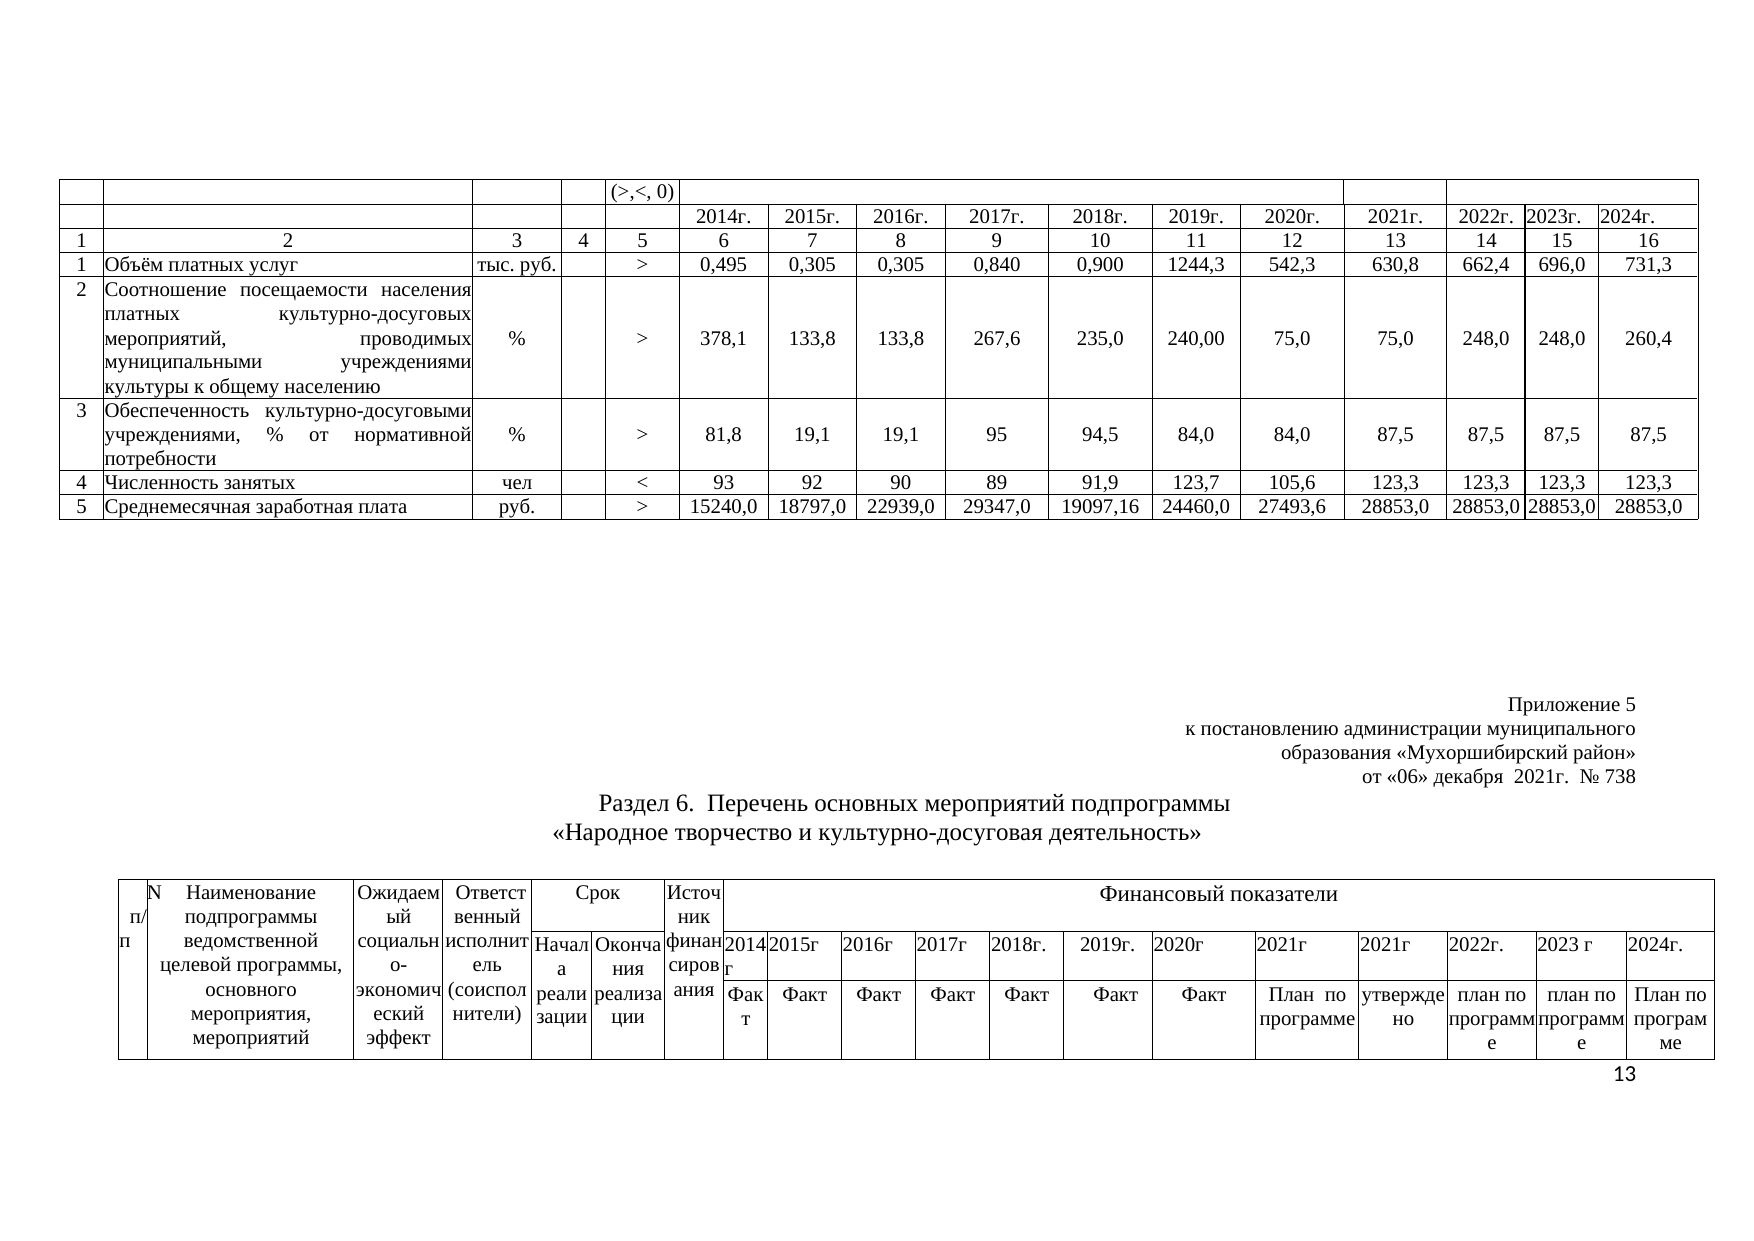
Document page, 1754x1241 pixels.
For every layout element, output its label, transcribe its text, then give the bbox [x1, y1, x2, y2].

table_cell 2018г. [990, 932, 1063, 980]
table_cell 731,3 [1599, 252, 1698, 276]
table_header N п/п [119, 880, 147, 1058]
table_cell 19,1 [769, 399, 856, 470]
table_cell 2019г. [1153, 205, 1240, 228]
table_cell 91,9 [1049, 471, 1152, 494]
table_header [104, 180, 472, 203]
table_cell 2021г. [1345, 205, 1446, 228]
table_cell 696,0 [1526, 253, 1598, 276]
table_cell 90 [857, 471, 945, 494]
table_cell 123,7 [1153, 471, 1240, 494]
table_cell 0,495 [680, 253, 768, 276]
table_cell Объём платных услуг [104, 253, 472, 276]
table_header Срок [532, 880, 664, 931]
table_cell 2 [60, 277, 103, 398]
table_header [1344, 180, 1446, 203]
table_cell 1 [60, 253, 103, 276]
text образования «Мухоршибирский район» [118, 740, 1636, 764]
table_cell [562, 205, 605, 228]
table_header № п/п [60, 180, 103, 203]
table_cell 3 [473, 229, 561, 252]
table_cell 123,3 [1447, 471, 1524, 494]
table_cell 123,3 [1345, 471, 1446, 494]
table_cell 14 [1447, 229, 1524, 252]
table_cell 75,0 [1345, 277, 1446, 398]
table_cell План по программе [1256, 981, 1358, 1058]
table_cell Начала реализации [532, 932, 591, 1058]
table_cell 28853,0 [1447, 495, 1524, 518]
table_cell 2021г [1359, 932, 1447, 980]
table_cell 2021г [1256, 932, 1358, 980]
table_cell 630,8 [1345, 253, 1446, 276]
table_cell 87,5 [1599, 398, 1698, 470]
table_cell [473, 205, 561, 228]
table_cell 123,3 [1526, 471, 1598, 494]
table_cell Обеспеченность культурно-досуговыми учреждениями, % от нормативной потребности [104, 399, 472, 470]
table_cell чел [473, 471, 561, 494]
table_cell 662,4 [1447, 253, 1524, 276]
table_cell тыс. руб. [473, 253, 561, 276]
table_cell 87,5 [1447, 399, 1524, 470]
table_cell Факт [1153, 981, 1255, 1058]
table_cell 2015г. [769, 205, 856, 228]
table_header Ед.изм. [473, 180, 561, 203]
table_cell 2018г. [1049, 205, 1152, 228]
table_cell [606, 205, 679, 228]
text к постановлению администрации муниципального [118, 716, 1636, 740]
table_cell Соотношение посещаемости населения платных культурно-досуговых мероприятий, проводимых муниципальными учреждениями культуры к общему населению [104, 277, 472, 398]
table_cell 10 [1049, 229, 1152, 252]
table_cell Численность занятых [104, 471, 472, 494]
table_cell [60, 205, 103, 228]
table_cell 2014г. [680, 205, 768, 228]
table_cell 248,0 [1447, 277, 1524, 398]
table_cell 3 [60, 399, 103, 470]
table_cell 105,6 [1241, 471, 1344, 494]
table_cell План по программе [1627, 981, 1714, 1058]
table_header Плановые значения [1447, 180, 1698, 203]
table_cell 2014г [724, 932, 767, 980]
table_cell Среднемесячная заработная плата [104, 495, 472, 518]
table_header Финансовый показатели [724, 880, 1714, 931]
table_cell Факт [724, 981, 767, 1058]
table_cell 0,305 [769, 253, 856, 276]
table_cell 260,4 [1599, 276, 1698, 398]
table_header Наименование подпрограммы ведомственной целевой программы, основного мероприятия, мероприятий ведомственной целевой программы, мероприятий, реализуемых в рамках основного мероприятия [148, 880, 353, 1058]
table_cell 84,0 [1241, 399, 1344, 470]
table_cell 267,6 [946, 277, 1048, 398]
table_cell 95 [946, 399, 1048, 470]
table_header Источник финансирования [665, 880, 723, 1058]
table_cell 542,3 [1241, 253, 1344, 276]
table_cell 6 [680, 229, 768, 252]
table_cell 19097,16 [1049, 495, 1152, 518]
table_cell 2022г. [1447, 205, 1524, 228]
table_cell 8 [857, 229, 945, 252]
table_cell 93 [680, 471, 768, 494]
table_cell 5 [606, 229, 679, 252]
table_cell 75,0 [1241, 277, 1344, 398]
table_cell 28853,0 [1599, 494, 1698, 518]
table_cell 19,1 [857, 399, 945, 470]
table_header Ответственный исполнитель (соисполнители) [443, 880, 531, 1058]
table_cell 16 [1599, 228, 1698, 252]
text Раздел 6. Перечень основных мероприятий подпрограммы [118, 788, 1636, 817]
table_cell 1 [60, 229, 103, 252]
table_cell 87,5 [1526, 399, 1598, 470]
table_cell 0,840 [946, 253, 1048, 276]
table_cell 11 [1153, 229, 1240, 252]
table_cell 2022г. [1448, 932, 1536, 980]
table_cell > [606, 495, 679, 518]
table_cell Факт [1064, 981, 1152, 1058]
table_cell 2015г [768, 932, 841, 980]
table_cell 84,0 [1153, 399, 1240, 470]
table_cell Факт [990, 981, 1063, 1058]
table_cell 2019г. [1064, 932, 1152, 980]
table_cell 24460,0 [1153, 495, 1240, 518]
table_cell 2020г [1153, 932, 1255, 980]
table_cell план по программе [1448, 981, 1536, 1058]
table_cell 92 [769, 471, 856, 494]
table_cell 13 [1345, 229, 1446, 252]
table_cell > [606, 253, 679, 276]
table_cell 89 [946, 471, 1048, 494]
table_header Формула расчета [562, 180, 605, 203]
table_cell 87,5 [1345, 399, 1446, 470]
table_cell 2016г [842, 932, 915, 980]
table_cell 2024г. [1627, 932, 1714, 980]
table_cell план по программе [1537, 981, 1626, 1058]
table_cell 2 [104, 229, 472, 252]
table_cell 2023г. [1526, 205, 1598, 228]
text от «06» декабря 2021г. № 738 [118, 764, 1636, 788]
table_cell Факт [842, 981, 915, 1058]
table_cell 81,8 [680, 399, 768, 470]
table_cell 240,00 [1153, 277, 1240, 398]
table_cell [562, 471, 605, 494]
table_cell [562, 495, 605, 518]
table_cell 7 [769, 229, 856, 252]
table_cell 2023 г [1537, 932, 1626, 980]
table_cell 4 [562, 229, 605, 252]
table_cell % [473, 399, 561, 470]
table_cell [104, 205, 472, 228]
table_cell 15240,0 [680, 495, 768, 518]
table_cell 28853,0 [1345, 495, 1446, 518]
table_cell Факт [768, 981, 841, 1058]
table_cell 378,1 [680, 277, 768, 398]
table_cell 133,8 [857, 277, 945, 398]
table_cell 94,5 [1049, 399, 1152, 470]
table_cell 0,305 [857, 253, 945, 276]
table_cell 29347,0 [946, 495, 1048, 518]
table_cell 2016г. [857, 205, 945, 228]
table_cell > [606, 277, 679, 398]
table_cell 1244,3 [1153, 253, 1240, 276]
table_cell 2017г [916, 932, 989, 980]
table_cell 2024г. [1599, 204, 1698, 228]
table_cell 18797,0 [769, 495, 856, 518]
table_cell 15 [1526, 229, 1598, 252]
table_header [606, 180, 679, 203]
table_cell Окончания реализации [592, 932, 664, 1058]
table_cell [562, 399, 605, 470]
table_header Ожидаемый социально-экономический эффект <*> [354, 880, 442, 1058]
table_cell утверждено [1359, 981, 1447, 1058]
table_cell > [606, 399, 679, 470]
table_cell 235,0 [1049, 277, 1152, 398]
table_cell 4 [60, 471, 103, 494]
table_cell 0,900 [1049, 253, 1152, 276]
table_cell 12 [1241, 229, 1344, 252]
table_cell Факт [916, 981, 989, 1058]
text «Народное творчество и культурно-досуговая деятельность» [118, 817, 1636, 846]
table_cell 27493,6 [1241, 495, 1344, 518]
table_cell [562, 253, 605, 276]
table_cell 22939,0 [857, 495, 945, 518]
table_cell 9 [946, 229, 1048, 252]
table_cell < [606, 471, 679, 494]
table_header Базовые значения [680, 180, 1343, 203]
table_cell 5 [60, 495, 103, 518]
table_cell 2020г. [1241, 205, 1344, 228]
text Приложение 5 [118, 692, 1636, 716]
table_cell 28853,0 [1526, 495, 1598, 518]
table_cell руб. [473, 495, 561, 518]
table_cell 133,8 [769, 277, 856, 398]
table_cell 2017г. [946, 205, 1048, 228]
table_cell % [473, 277, 561, 398]
table_cell 123,3 [1599, 470, 1698, 494]
table_cell 248,0 [1526, 277, 1598, 398]
table_cell [562, 277, 605, 398]
